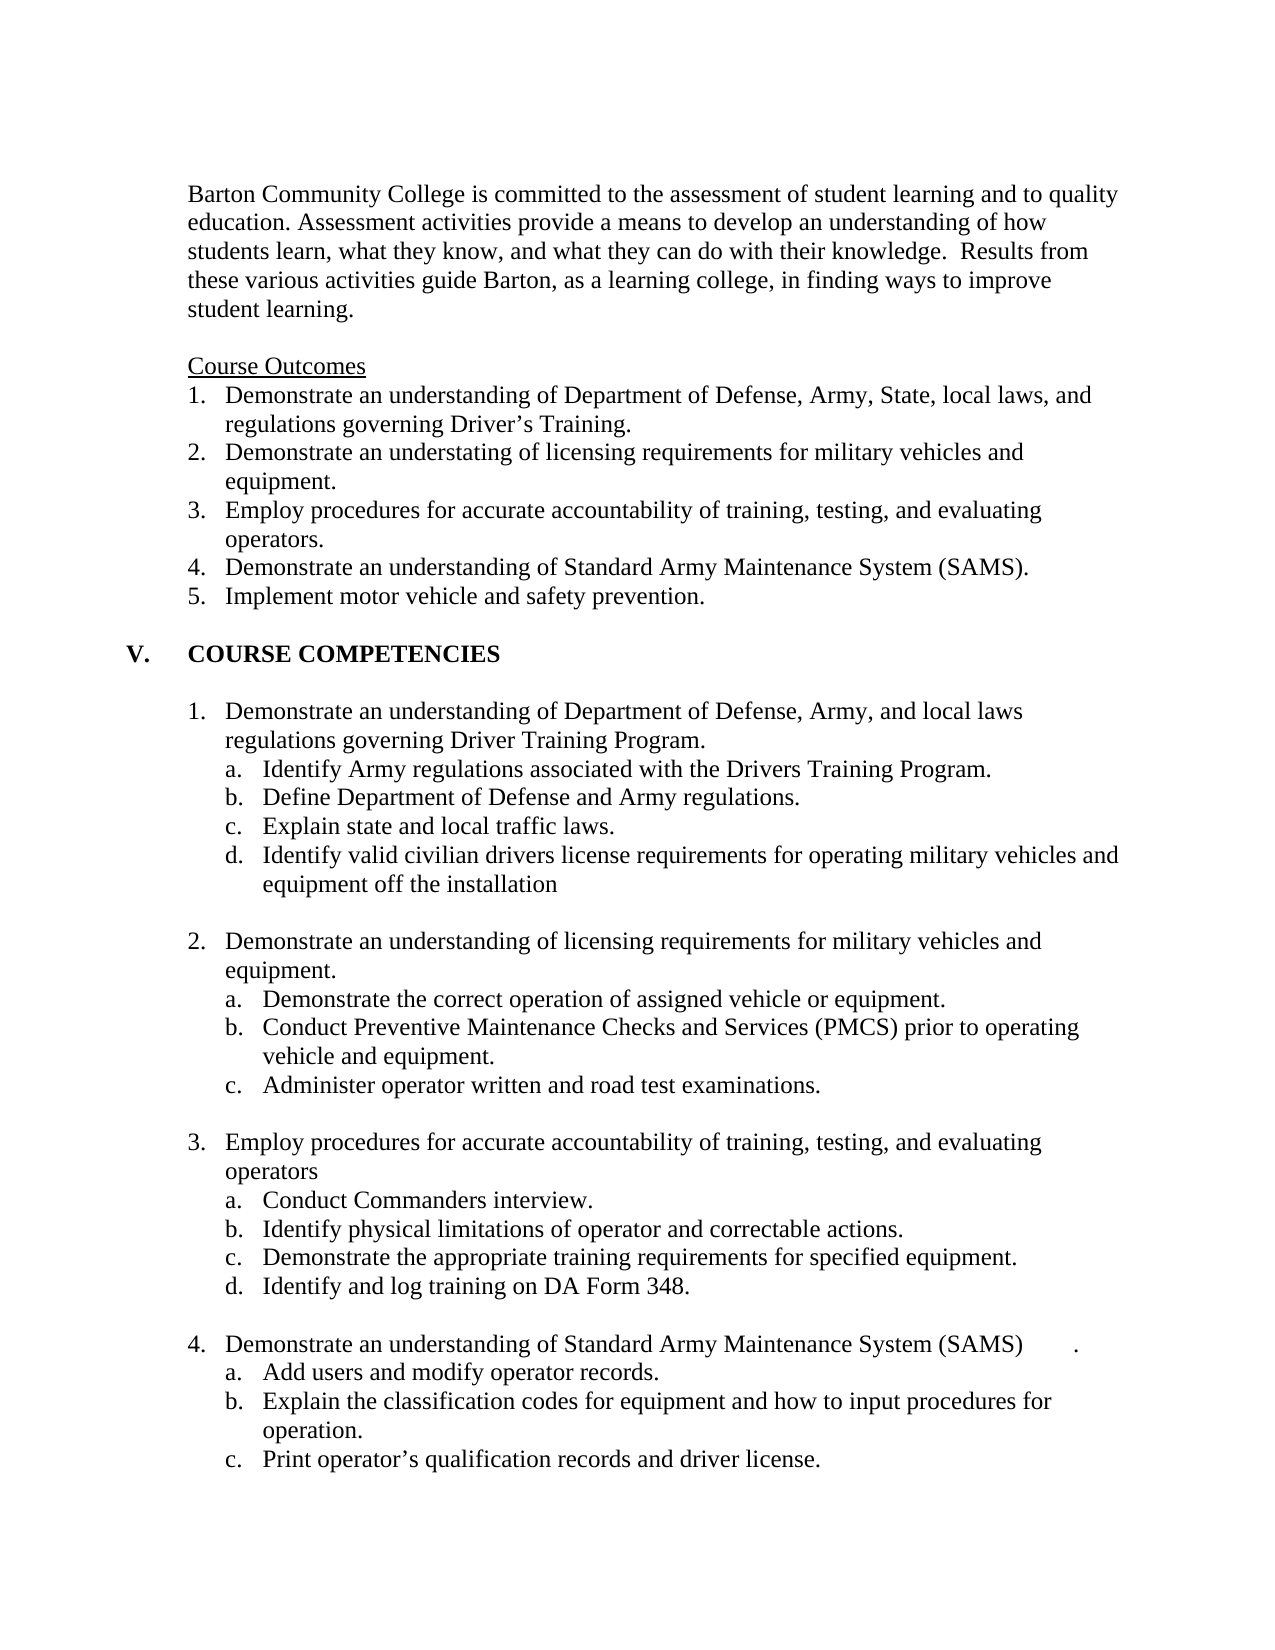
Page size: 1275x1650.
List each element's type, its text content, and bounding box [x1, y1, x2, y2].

list Demonstrate an understanding of licensing requirements for military vehicles and equipment. [187, 926, 1125, 984]
list Employ procedures for accurate accountability of training, testing, and evaluating operators. [187, 495, 1125, 552]
list Explain state and local traffic laws. [225, 811, 1125, 840]
list Print operator’s qualification records and driver license. [225, 1444, 1125, 1472]
list Explain the classification codes for equipment and how to input procedures for operation. [225, 1386, 1125, 1444]
list Identify Army regulations associated with the Drivers Training Program. [225, 754, 1125, 782]
list Demonstrate an understating of licensing requirements for military vehicles and equipment. [187, 437, 1125, 495]
list Define Department of Defense and Army regulations. [225, 782, 1125, 811]
text Barton Community College is committed to the assessment of student learning and to quality education. Assessment activities provide a means to develop an understanding of how students learn, what they know, and what they can do with their knowledge. Results from these various activities guide Barton, as a learning college, in finding ways to improve student learning. [187, 179, 1125, 322]
subtitle Course Outcomes [187, 351, 1125, 380]
list Demonstrate the appropriate training requirements for specified equipment. [225, 1242, 1125, 1271]
list Demonstrate an understanding of Standard Army Maintenance System (SAMS) . [187, 1329, 1125, 1357]
list COURSE COMPETENCIES [150, 639, 1125, 667]
list Add users and modify operator records. [225, 1357, 1125, 1386]
list Employ procedures for accurate accountability of training, testing, and evaluating operators [187, 1127, 1125, 1185]
list Demonstrate the correct operation of assigned vehicle or equipment. [225, 984, 1125, 1012]
list Demonstrate an understanding of Standard Army Maintenance System (SAMS). [187, 552, 1125, 581]
list Identify physical limitations of operator and correctable actions. [225, 1214, 1125, 1242]
list Demonstrate an understanding of Department of Defense, Army, and local laws regulations governing Driver Training Program. [187, 696, 1125, 754]
list Demonstrate an understanding of Department of Defense, Army, State, local laws, and regulations governing Driver’s Training. [187, 380, 1125, 437]
list Identify valid civilian drivers license requirements for operating military vehicles and equipment off the installation [225, 840, 1125, 897]
list Conduct Preventive Maintenance Checks and Services (PMCS) prior to operating vehicle and equipment. [225, 1012, 1125, 1070]
list Identify and log training on DA Form 348. [225, 1271, 1125, 1300]
list Implement motor vehicle and safety prevention. [187, 581, 1125, 610]
list Conduct Commanders interview. [225, 1185, 1125, 1214]
list Administer operator written and road test examinations. [225, 1070, 1125, 1099]
